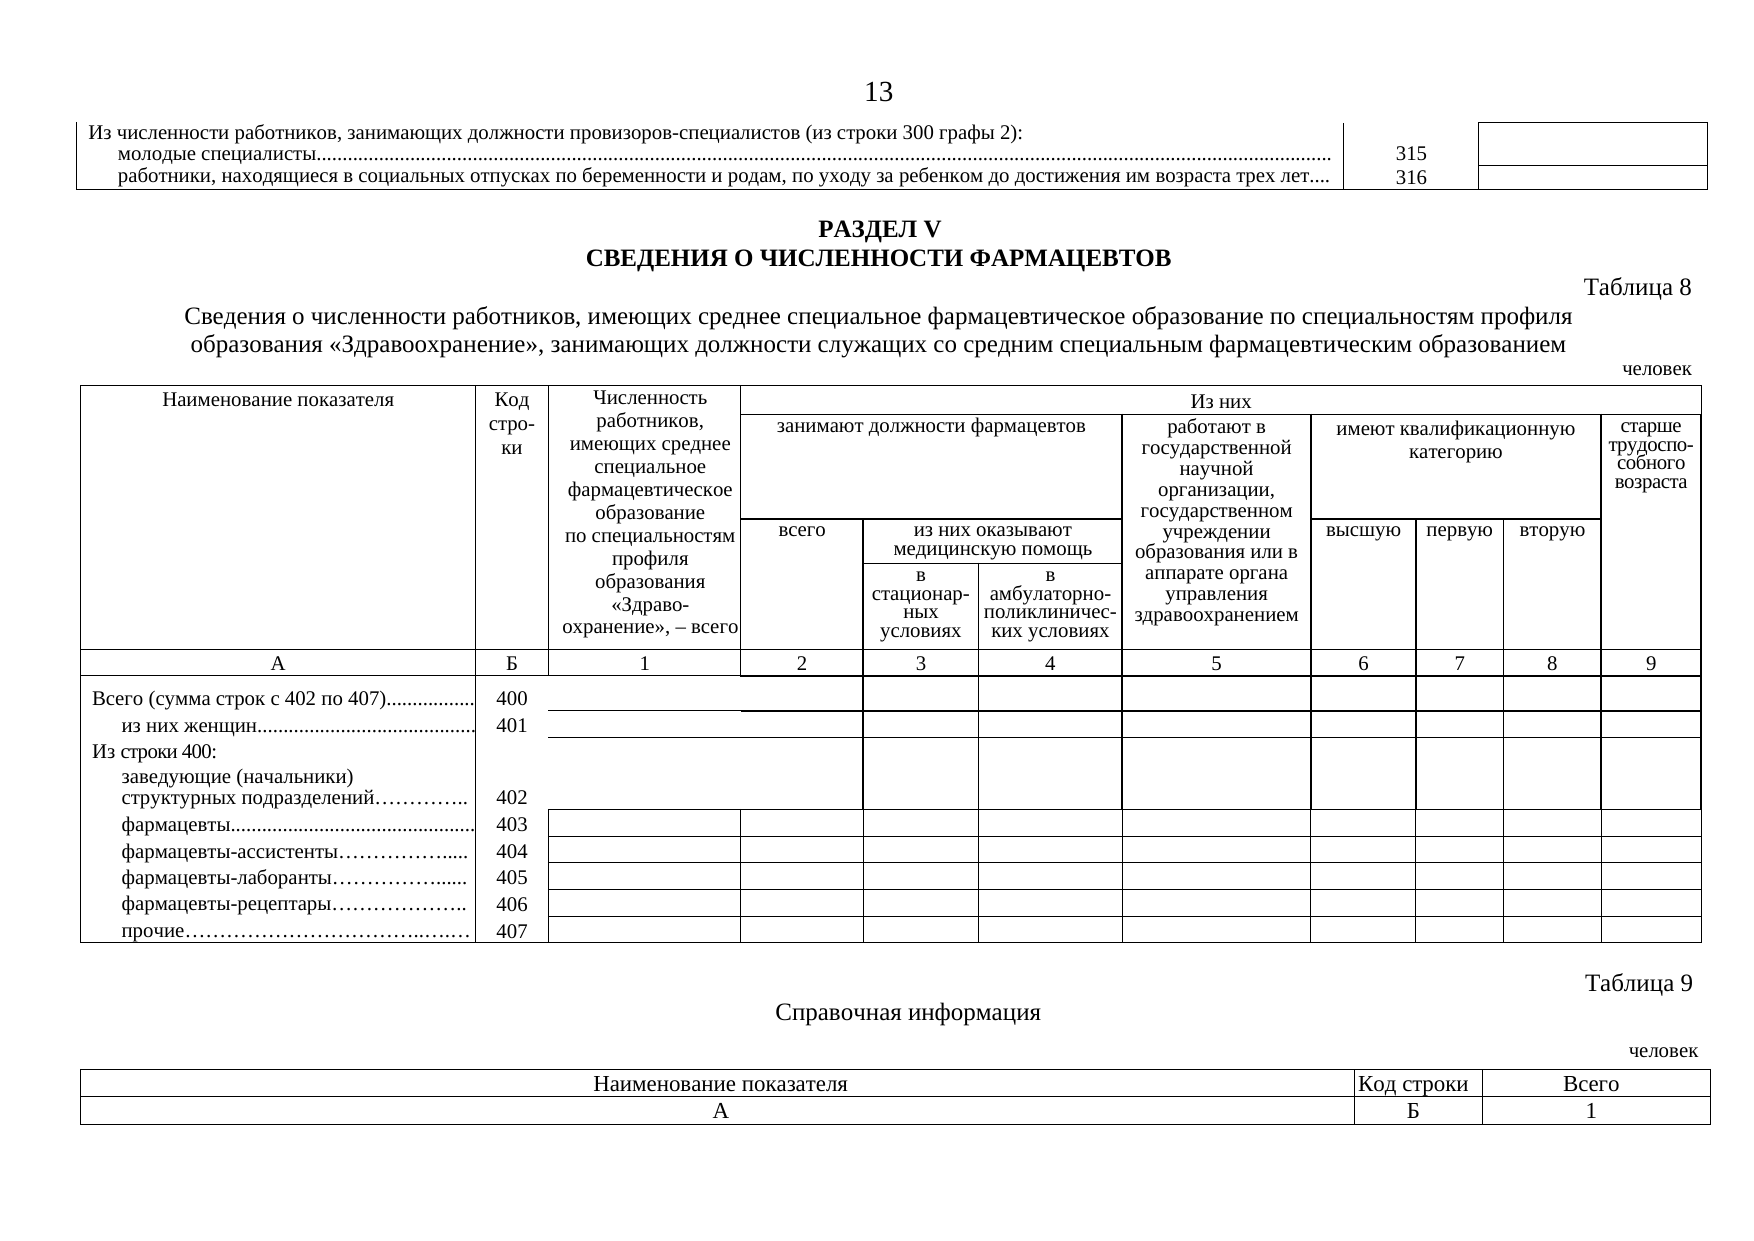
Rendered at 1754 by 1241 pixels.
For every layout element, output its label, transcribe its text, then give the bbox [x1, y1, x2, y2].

table_cell [979, 712, 1121, 737]
table_cell [1504, 738, 1600, 809]
table_cell [741, 810, 863, 836]
table_cell [1123, 890, 1310, 916]
table_cell [1123, 738, 1310, 809]
table_cell [1602, 738, 1700, 809]
table_cell [1416, 917, 1503, 942]
table_cell [549, 917, 740, 942]
table_cell прочие……………………………..….… [81, 916, 475, 942]
table_cell 315 [1344, 122, 1478, 164]
table_cell [1416, 863, 1503, 889]
table_header Из них [741, 386, 1701, 413]
table_cell [741, 738, 862, 809]
table_cell [864, 677, 978, 710]
table_header Численность работников, имеющих среднее специальное фармацевтическое образование по специальностям профиля образования «Здраво-охранение», – всего [549, 386, 740, 648]
table_cell в амбулаторно-поликлиничес-ких условиях [979, 564, 1121, 648]
table_cell А [81, 650, 475, 675]
table_cell 7 [1417, 650, 1503, 675]
table_cell [548, 676, 741, 710]
table_cell [741, 917, 863, 942]
table_cell высшую [1312, 520, 1415, 648]
table_cell [1602, 890, 1701, 916]
table_cell [864, 810, 978, 836]
table_cell [1602, 863, 1701, 889]
table_cell фармацевты-лаборанты……………...... [81, 862, 475, 889]
text СВЕДЕНИЯ О ЧИСЛЕННОСТИ ФАРМАЦЕВТОВ [118, 243, 1639, 272]
table_cell 407 [476, 916, 548, 942]
table_cell 6 [1312, 650, 1415, 675]
table_cell [1504, 712, 1600, 737]
table_cell [1416, 890, 1503, 916]
table_cell [1479, 123, 1707, 164]
table_cell 5 [1123, 650, 1310, 675]
table_cell 9 [1602, 650, 1700, 675]
table_cell 403 [476, 809, 548, 836]
table_cell первую [1417, 520, 1503, 648]
table_header Код стро-ки [476, 386, 548, 648]
table_cell [1123, 712, 1310, 737]
table_cell 2 [741, 650, 862, 675]
table_cell [1602, 837, 1701, 862]
table_cell [864, 917, 978, 942]
text человек [118, 358, 1692, 379]
table_header Наименование показателя [81, 386, 475, 648]
table_cell 404 [476, 836, 548, 862]
table_cell 405 [476, 862, 548, 889]
text Таблица 9 [118, 968, 1693, 997]
table_cell [1504, 863, 1601, 889]
table_cell А [81, 1097, 1354, 1123]
table_cell [1123, 917, 1310, 942]
table_cell [549, 837, 740, 862]
table_cell [979, 890, 1122, 916]
table_cell [1504, 917, 1601, 942]
table_cell в стационар-ных условиях [864, 564, 978, 648]
table_cell [1311, 890, 1415, 916]
table_header Всего [1483, 1070, 1710, 1096]
table_cell вторую [1504, 520, 1600, 648]
table_cell [979, 677, 1121, 710]
table_cell [1504, 677, 1600, 710]
table_cell работают в государственной научной организации, государственном учреждении образования или в аппарате органа управления здравоохранением [1123, 415, 1310, 648]
table_cell [979, 837, 1122, 862]
table_cell [549, 863, 740, 889]
table_cell [1311, 837, 1415, 862]
table_cell 400 [476, 676, 548, 710]
table_cell [741, 837, 863, 862]
table_cell [1417, 738, 1503, 809]
table_cell [864, 863, 978, 889]
table_cell имеют квалификационную категорию [1312, 415, 1600, 518]
table_cell [741, 863, 863, 889]
table_cell [1602, 810, 1701, 836]
table_cell [864, 712, 978, 737]
table_cell [1416, 810, 1503, 836]
table_cell [979, 738, 1121, 809]
table_cell работники, находящиеся в социальных отпусках по беременности и родам, по уходу за ребенком до достижения им возраста трех лет.... [77, 165, 1343, 188]
table_cell фармацевты............................................... [81, 809, 475, 836]
table_cell [979, 863, 1122, 889]
table_cell [741, 890, 863, 916]
table_header Код строки [1355, 1070, 1482, 1096]
table_cell [979, 917, 1122, 942]
table_cell [1602, 917, 1701, 942]
table_cell 1 [1483, 1097, 1710, 1123]
table_cell [864, 837, 978, 862]
table_cell [1417, 677, 1503, 710]
table_cell [1312, 738, 1415, 809]
table_cell из них оказывают медицинскую помощь [864, 520, 1121, 563]
table_cell [1504, 837, 1601, 862]
table_cell 4 [979, 650, 1121, 675]
table_cell [1123, 837, 1310, 862]
table_cell [1479, 166, 1707, 188]
table_cell старше трудоспо-собного возраста [1602, 415, 1700, 648]
table_header Наименование показателя [81, 1070, 1354, 1096]
table_cell [1416, 837, 1503, 862]
table_cell занимают должности фармацевтов [741, 415, 1121, 518]
text человек [118, 1038, 1698, 1062]
table_cell 8 [1504, 650, 1600, 675]
table_cell [1602, 677, 1700, 710]
table_cell Из численности работников, занимающих должности провизоров-специалистов (из строки 300 графы 2): молодые специалисты................................................................................................................................................................................................... [77, 122, 1343, 164]
table_cell 3 [864, 650, 978, 675]
table_cell [548, 738, 741, 809]
table_cell [1417, 712, 1503, 737]
text Таблица 8 [118, 272, 1692, 301]
table_cell [1311, 863, 1415, 889]
table_cell [1123, 810, 1310, 836]
table_cell 406 [476, 889, 548, 916]
text РАЗДЕЛ V [118, 214, 1639, 243]
table_cell [979, 810, 1122, 836]
table_cell фармацевты-рецептары……………….. [81, 889, 475, 916]
table_cell 316 [1344, 165, 1478, 188]
table_cell [741, 712, 862, 737]
table_cell [548, 711, 741, 737]
table_cell [1504, 810, 1601, 836]
table_cell [549, 810, 740, 836]
table_cell [1311, 917, 1415, 942]
table_cell Б [1355, 1097, 1482, 1123]
text Справочная информация [118, 997, 1698, 1026]
table_cell Всего (сумма строк с 402 по 407)................. [81, 676, 475, 710]
table_cell [1311, 810, 1415, 836]
table_cell Из строки 400: заведующие (начальники) структурных подразделений………….. [81, 737, 475, 809]
table_cell 402 [476, 737, 548, 809]
table_cell [1312, 712, 1415, 737]
table_cell [864, 890, 978, 916]
table_cell [1312, 677, 1415, 710]
table_cell всего [741, 520, 862, 648]
table_cell 1 [549, 650, 740, 675]
table_cell [549, 890, 740, 916]
table_cell 401 [476, 710, 548, 737]
table_cell Б [476, 650, 548, 675]
text Сведения о численности работников, имеющих среднее специальное фармацевтическое образование по специальностям профиля образования «Здравоохранение», занимающих должности служащих со средним специальным фармацевтическим образованием [118, 301, 1639, 358]
table_cell из них женщин.......................................... [81, 710, 475, 737]
table_cell [1123, 863, 1310, 889]
table_cell [1602, 712, 1700, 737]
table_cell [741, 677, 862, 710]
table_cell [864, 738, 978, 809]
table_cell [1504, 890, 1601, 916]
table_cell [1123, 677, 1310, 710]
table_cell фармацевты-ассистенты……………..... [81, 836, 475, 862]
